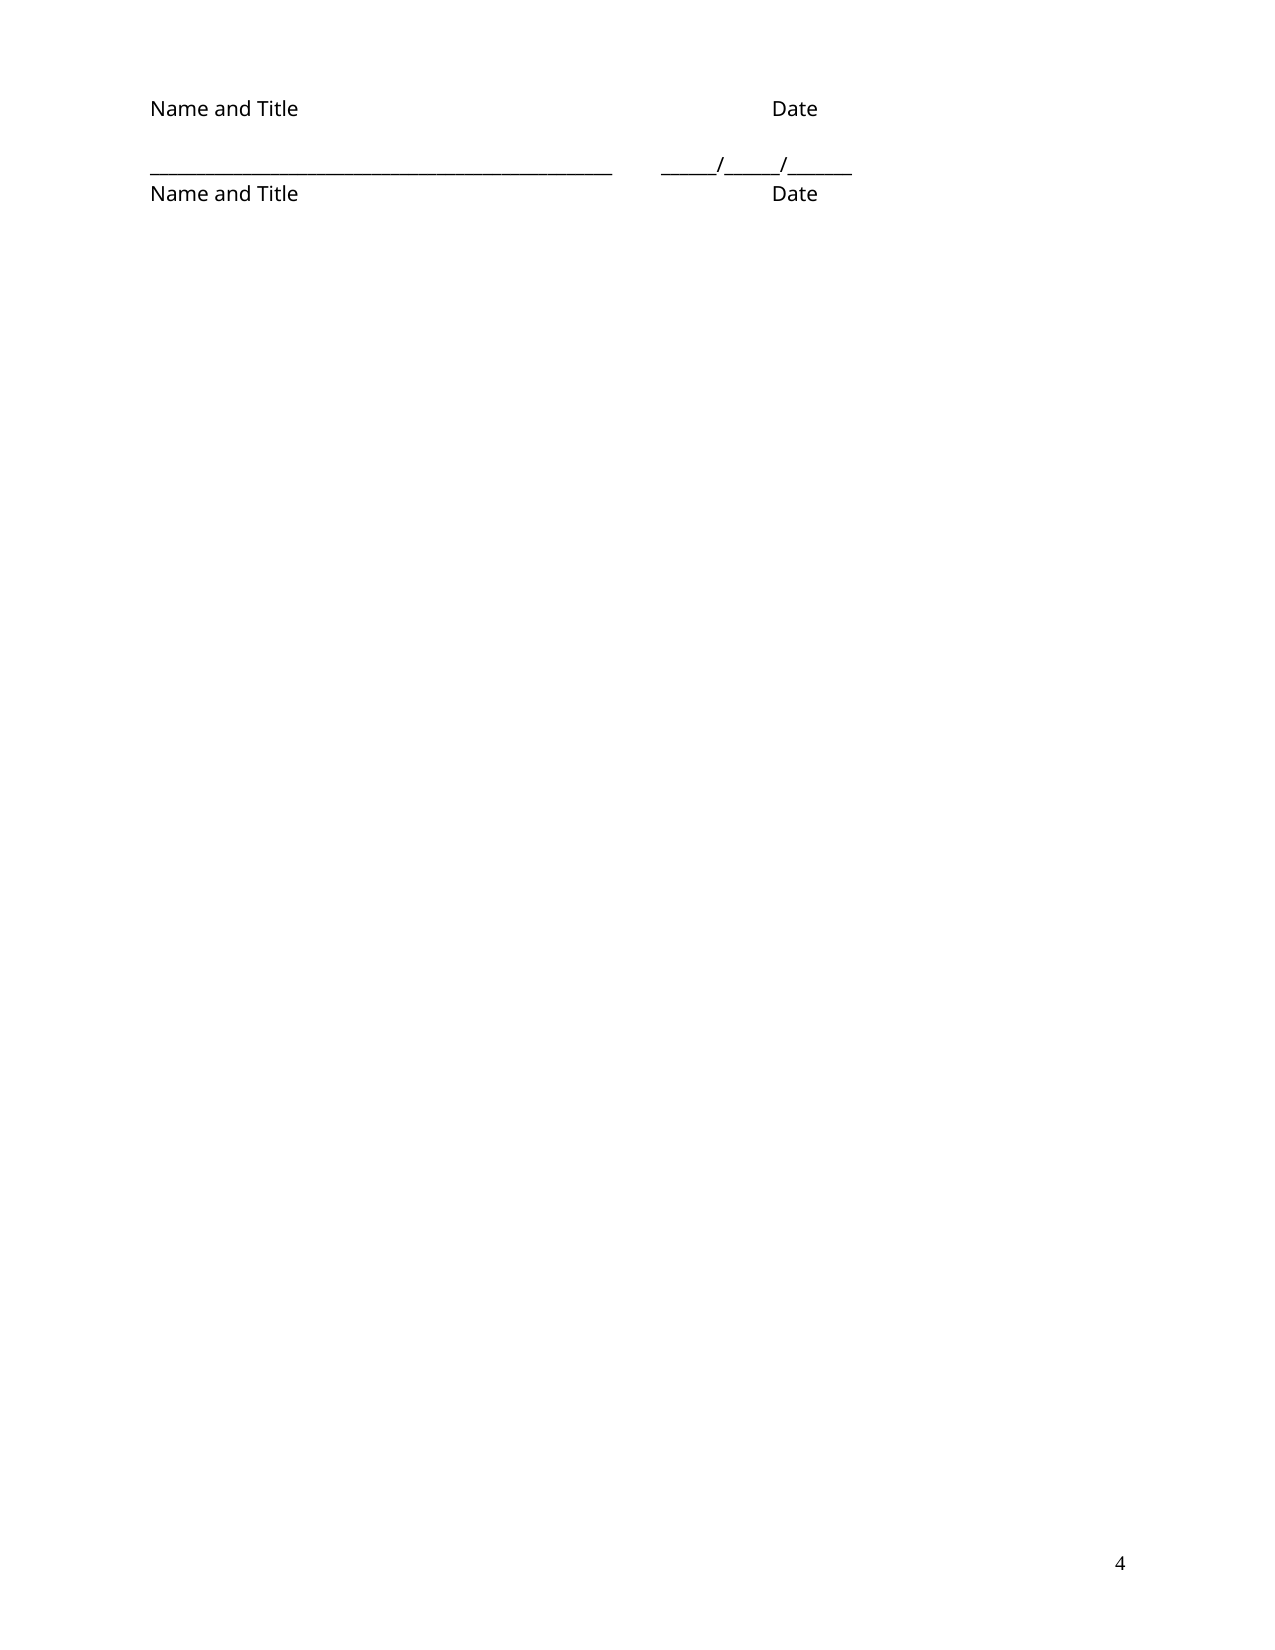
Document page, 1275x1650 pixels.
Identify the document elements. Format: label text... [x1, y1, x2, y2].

text Name and Title Date [150, 179, 1125, 207]
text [150, 151, 1125, 179]
text Name and Title Date [150, 94, 1125, 122]
